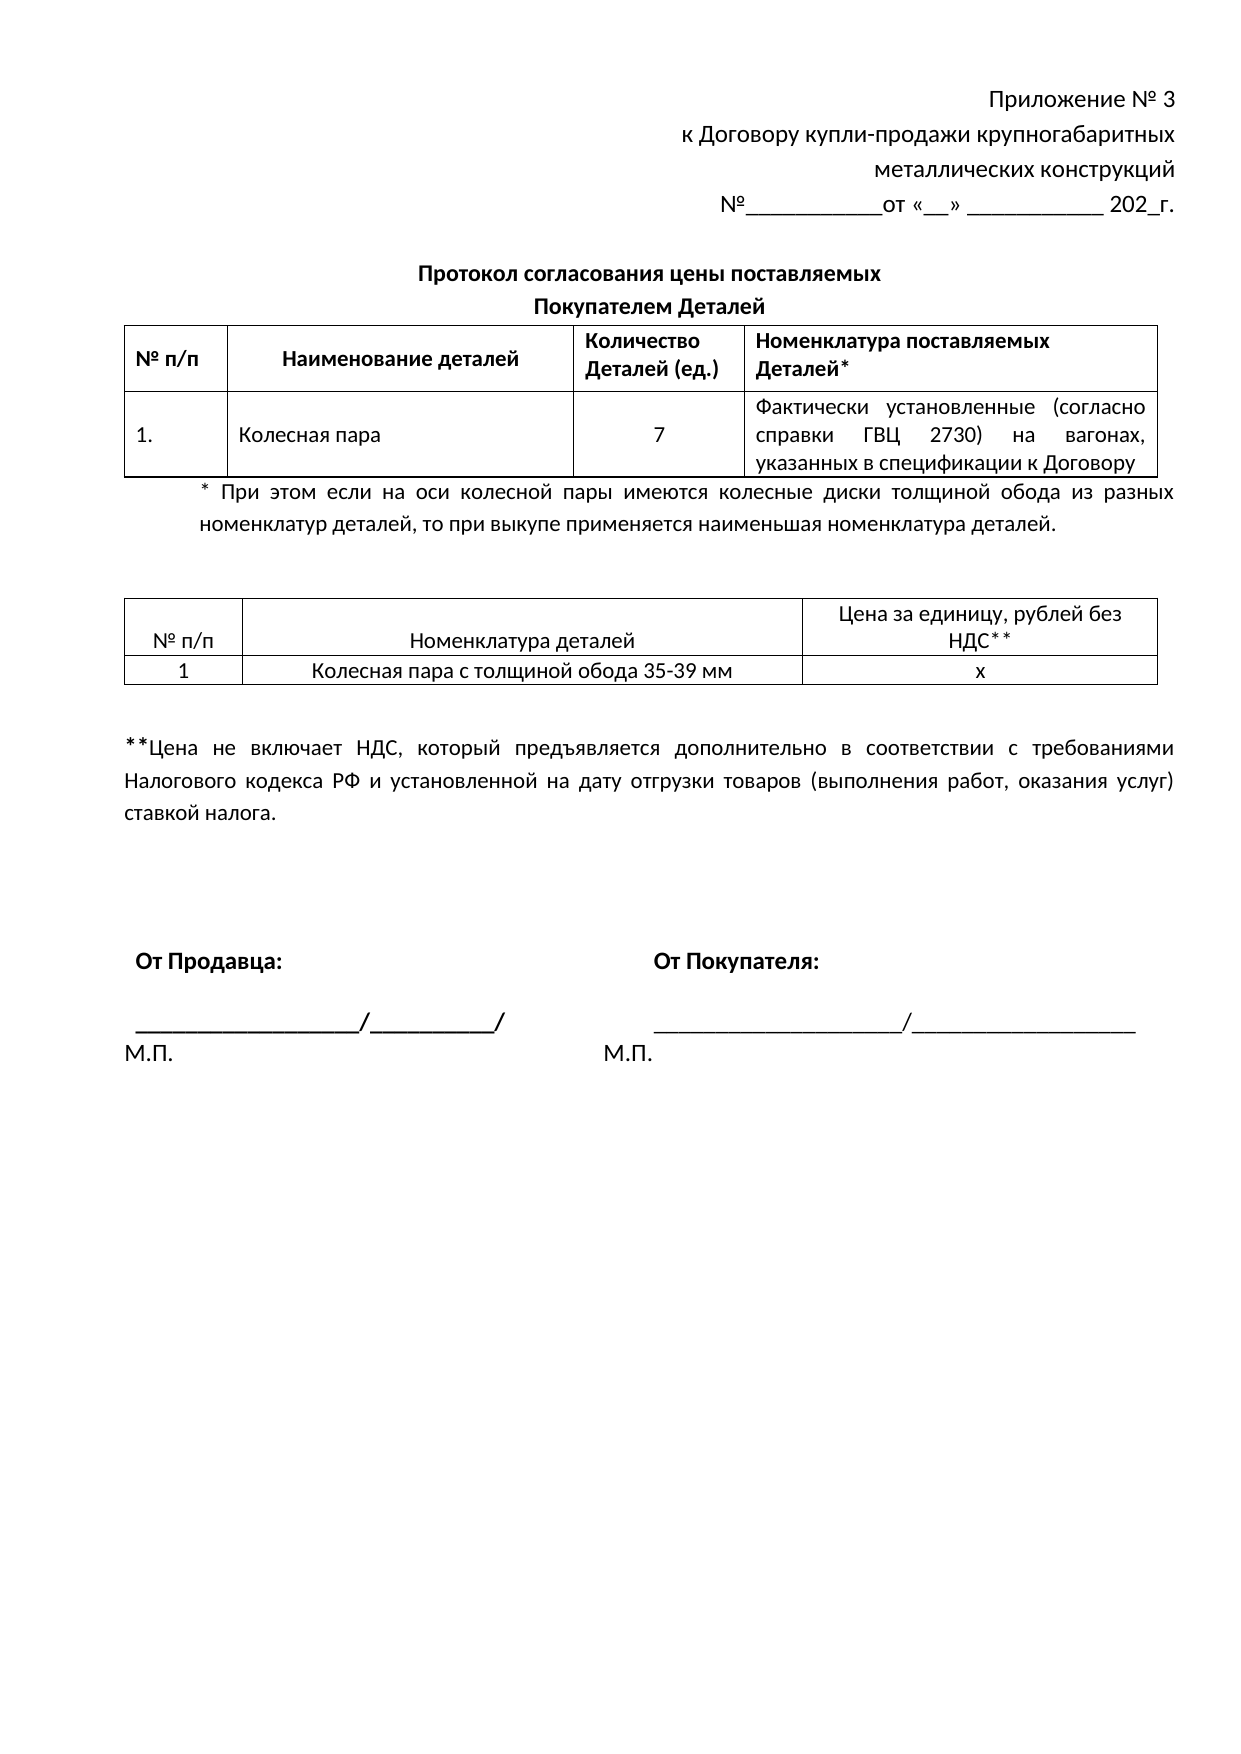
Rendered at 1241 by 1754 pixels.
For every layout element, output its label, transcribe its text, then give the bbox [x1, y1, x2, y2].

text Протокол согласования цены поставляемых [124, 258, 1175, 287]
table_header Номенклатура поставляемых Деталей* [745, 326, 1157, 391]
table_cell 7 [574, 392, 744, 476]
table_header Номенклатура деталей [243, 599, 802, 655]
table_header Количество Деталей (ед.) [574, 326, 744, 391]
list * При этом если на оси колесной пары имеются колесные диски толщиной обода из разных номенклатур деталей, то при выкупе применяется наименьшая номенклатура деталей. [199, 477, 1175, 538]
table_header От Продавца: __________________/__________/ [124, 854, 642, 1037]
table_cell Колесная пара [228, 392, 573, 476]
table_cell 1. [125, 392, 227, 476]
table_cell x [803, 656, 1157, 684]
text **Цена не включает НДС, который предъявляется дополнительно в соответствии с требованиями Налогового кодекса РФ и установленной на дату отгрузки товаров (выполнения работ, оказания услуг) ставкой налога. [124, 731, 1175, 826]
table_cell Колесная пара с толщиной обода 35-39 мм [243, 656, 802, 684]
table_header Цена за единицу, рублей без НДС** [803, 599, 1157, 655]
text М.П. М.П. [124, 1037, 1175, 1067]
table_cell 1 [125, 656, 242, 684]
table_header Наименование деталей [228, 326, 573, 391]
text Приложение № 3 [670, 83, 1175, 113]
table_header № п/п [125, 326, 227, 391]
text к Договору купли-продажи крупногабаритных металлических конструкций [670, 118, 1175, 183]
text №___________от «__» ___________ 202_г. [670, 188, 1175, 218]
table_header От Покупателя: ____________________/__________________ [642, 854, 1175, 1037]
text Покупателем Деталей [124, 291, 1175, 321]
table_cell Фактически установленные (согласно справки ГВЦ 2730) на вагонах, указанных в спецификации к Договору [745, 392, 1157, 476]
table_header № п/п [125, 599, 242, 655]
